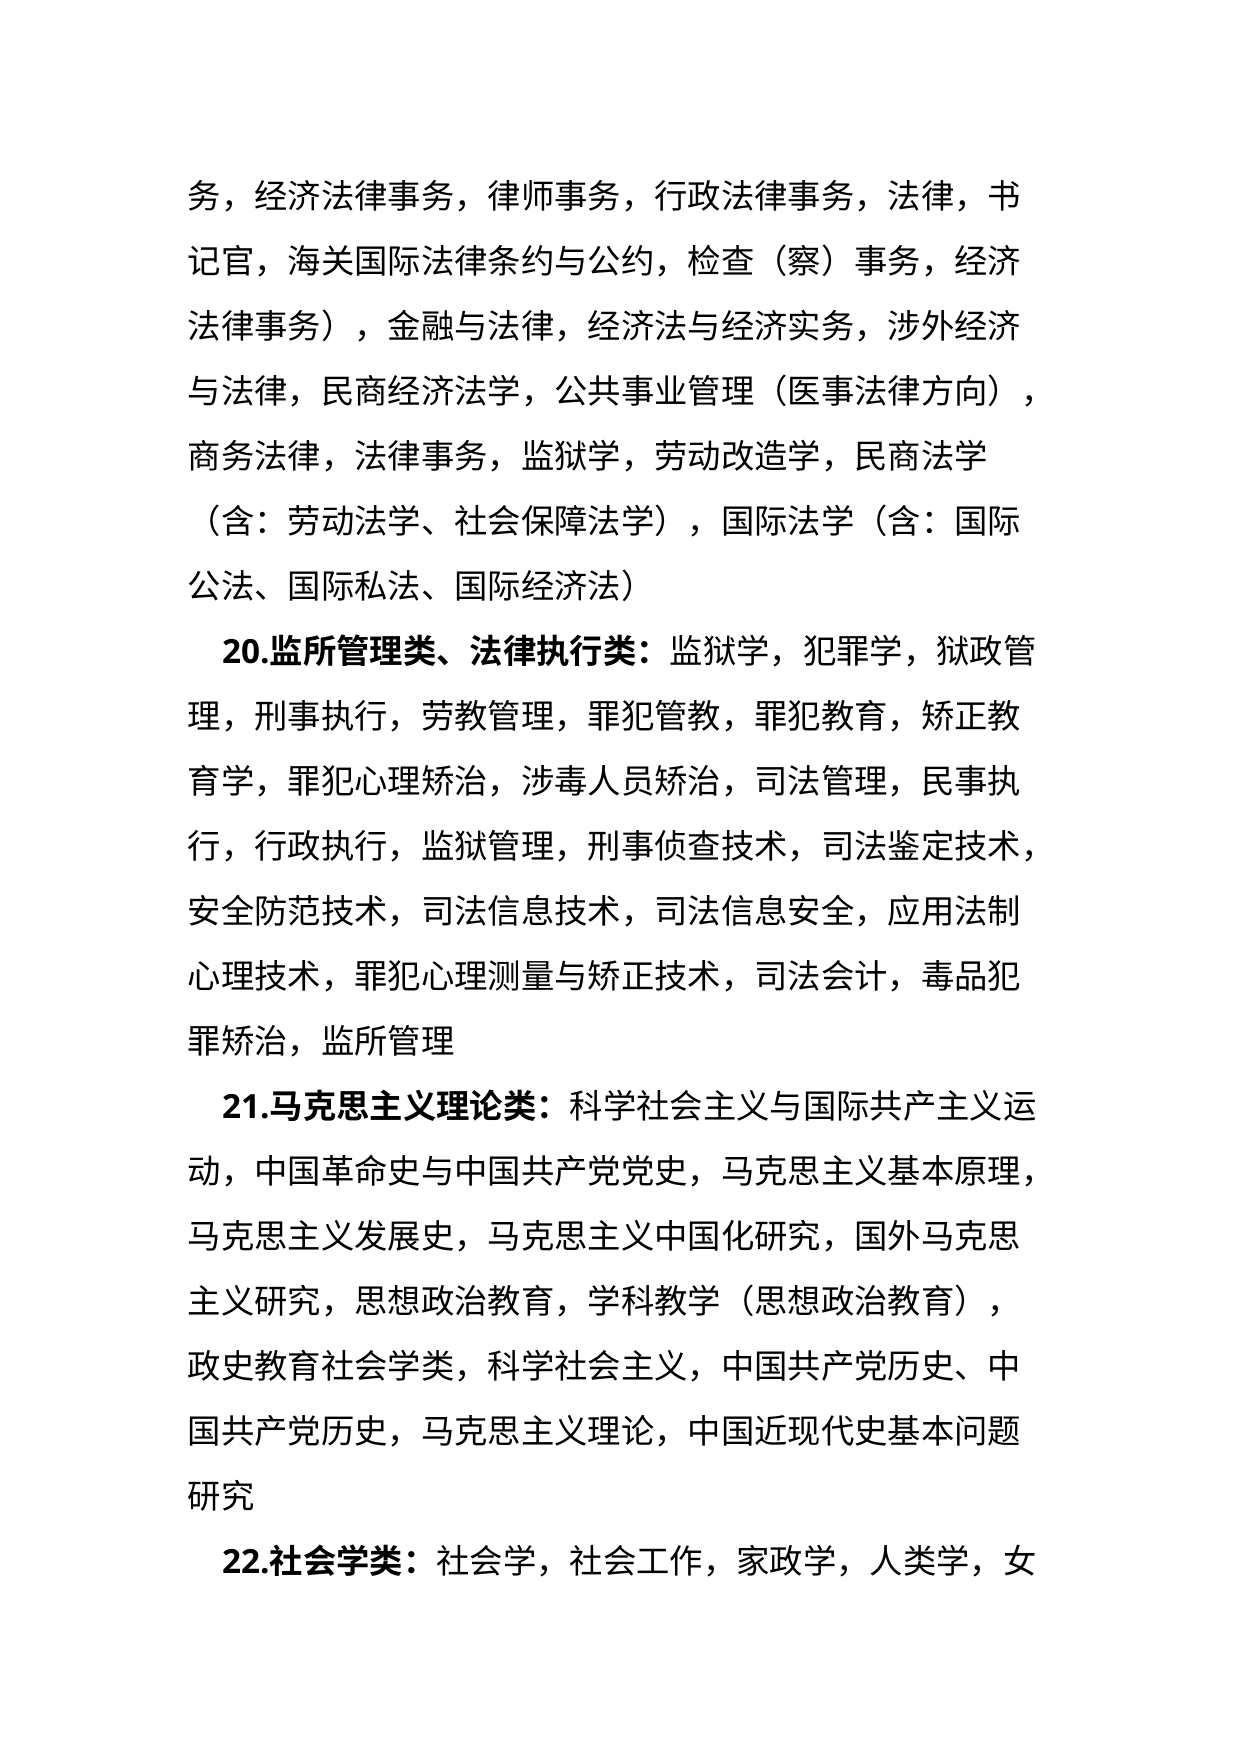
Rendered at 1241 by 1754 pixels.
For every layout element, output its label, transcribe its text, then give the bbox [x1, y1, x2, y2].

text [187, 1527, 1053, 1592]
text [187, 162, 1053, 617]
text 20.监所管理类、法律执行类：监狱学，犯罪学，狱政管理，刑事执行，劳教管理，罪犯管教，罪犯教育，矫正教育学，罪犯心理矫治，涉毒人员矫治，司法管理，民事执行，行政执行，监狱管理，刑事侦查技术，司法鉴定技术，安全防范技术，司法信息技术，司法信息安全，应用法制心理技术，罪犯心理测量与矫正技术，司法会计，毒品犯罪矫治，监所管理 [187, 617, 1053, 1072]
text 21.马克思主义理论类：科学社会主义与国际共产主义运动，中国革命史与中国共产党党史，马克思主义基本原理，马克思主义发展史，马克思主义中国化研究，国外马克思主义研究，思想政治教育，学科教学（思想政治教育），政史教育社会学类，科学社会主义，中国共产党历史、中国共产党历史，马克思主义理论，中国近现代史基本问题研究 [187, 1072, 1053, 1527]
